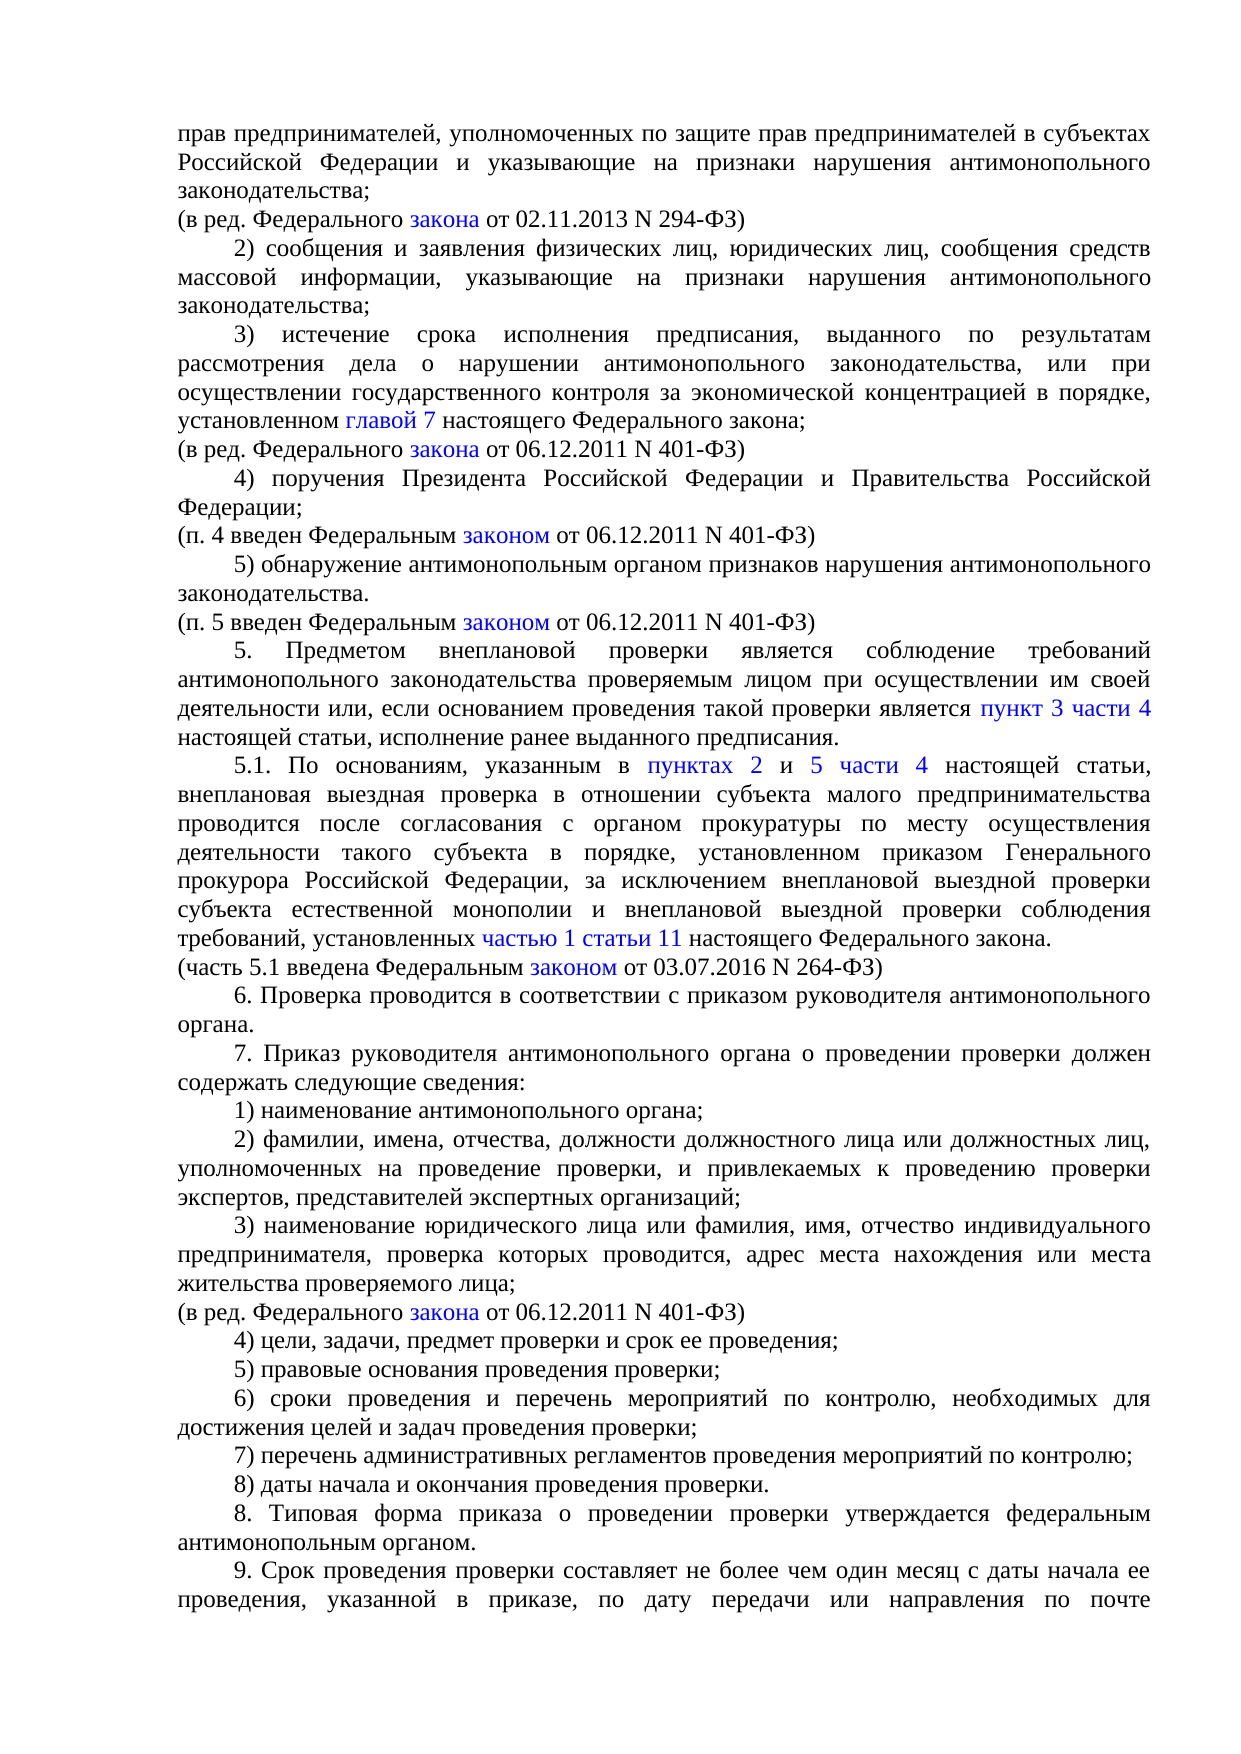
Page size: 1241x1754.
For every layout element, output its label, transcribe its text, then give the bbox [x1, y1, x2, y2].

text 5. Предметом внеплановой проверки является соблюдение требований антимонопольного законодательства проверяемым лицом при осуществлении им своей деятельности или, если основанием проведения такой проверки является пункт 3 части 4 настоящей статьи, исполнение ранее выданного предписания. [177, 636, 1152, 751]
text 8. Типовая форма приказа о проведении проверки утверждается федеральным антимонопольным органом. [177, 1498, 1152, 1556]
text 7. Приказ руководителя антимонопольного органа о проведении проверки должен содержать следующие сведения: [177, 1038, 1152, 1096]
text (в ред. Федерального закона от 02.11.2013 N 294-ФЗ) [177, 204, 1152, 233]
text 1) наименование антимонопольного органа; [177, 1096, 1152, 1124]
text 2) фамилии, имена, отчества, должности должностного лица или должностных лиц, уполномоченных на проведение проверки, и привлекаемых к проведению проверки экспертов, представителей экспертных организаций; [177, 1124, 1152, 1211]
text 6. Проверка проводится в соответствии с приказом руководителя антимонопольного органа. [177, 981, 1152, 1038]
text 3) наименование юридического лица или фамилия, имя, отчество индивидуального предпринимателя, проверка которых проводится, адрес места нахождения или места жительства проверяемого лица; [177, 1211, 1152, 1297]
text 7) перечень административных регламентов проведения мероприятий по контролю; [177, 1441, 1152, 1469]
text 8) даты начала и окончания проведения проверки. [177, 1469, 1152, 1498]
text 5.1. По основаниям, указанным в пунктах 2 и 5 части 4 настоящей статьи, внеплановая выездная проверка в отношении субъекта малого предпринимательства проводится после согласования с органом прокуратуры по месту осуществления деятельности такого субъекта в порядке, установленном приказом Генерального прокурора Российской Федерации, за исключением внеплановой выездной проверки субъекта естественной монополии и внеплановой выездной проверки соблюдения требований, установленных частью 1 статьи 11 настоящего Федерального закона. [177, 751, 1152, 952]
text (п. 4 введен Федеральным законом от 06.12.2011 N 401-ФЗ) [177, 521, 1152, 549]
text (часть 5.1 введена Федеральным законом от 03.07.2016 N 264-ФЗ) [177, 952, 1152, 981]
text 6) сроки проведения и перечень мероприятий по контролю, необходимых для достижения целей и задач проведения проверки; [177, 1383, 1152, 1441]
text (в ред. Федерального закона от 06.12.2011 N 401-ФЗ) [177, 434, 1152, 463]
text 4) поручения Президента Российской Федерации и Правительства Российской Федерации; [177, 463, 1152, 521]
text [177, 118, 1152, 204]
text 3) истечение срока исполнения предписания, выданного по результатам рассмотрения дела о нарушении антимонопольного законодательства, или при осуществлении государственного контроля за экономической концентрацией в порядке, установленном главой 7 настоящего Федерального закона; [177, 319, 1152, 434]
text (п. 5 введен Федеральным законом от 06.12.2011 N 401-ФЗ) [177, 607, 1152, 636]
text 5) правовые основания проведения проверки; [177, 1354, 1152, 1383]
text 4) цели, задачи, предмет проверки и срок ее проведения; [177, 1326, 1152, 1354]
text (в ред. Федерального закона от 06.12.2011 N 401-ФЗ) [177, 1297, 1152, 1326]
text 2) сообщения и заявления физических лиц, юридических лиц, сообщения средств массовой информации, указывающие на признаки нарушения антимонопольного законодательства; [177, 233, 1152, 319]
text 5) обнаружение антимонопольным органом признаков нарушения антимонопольного законодательства. [177, 549, 1152, 607]
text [177, 1556, 1152, 1613]
